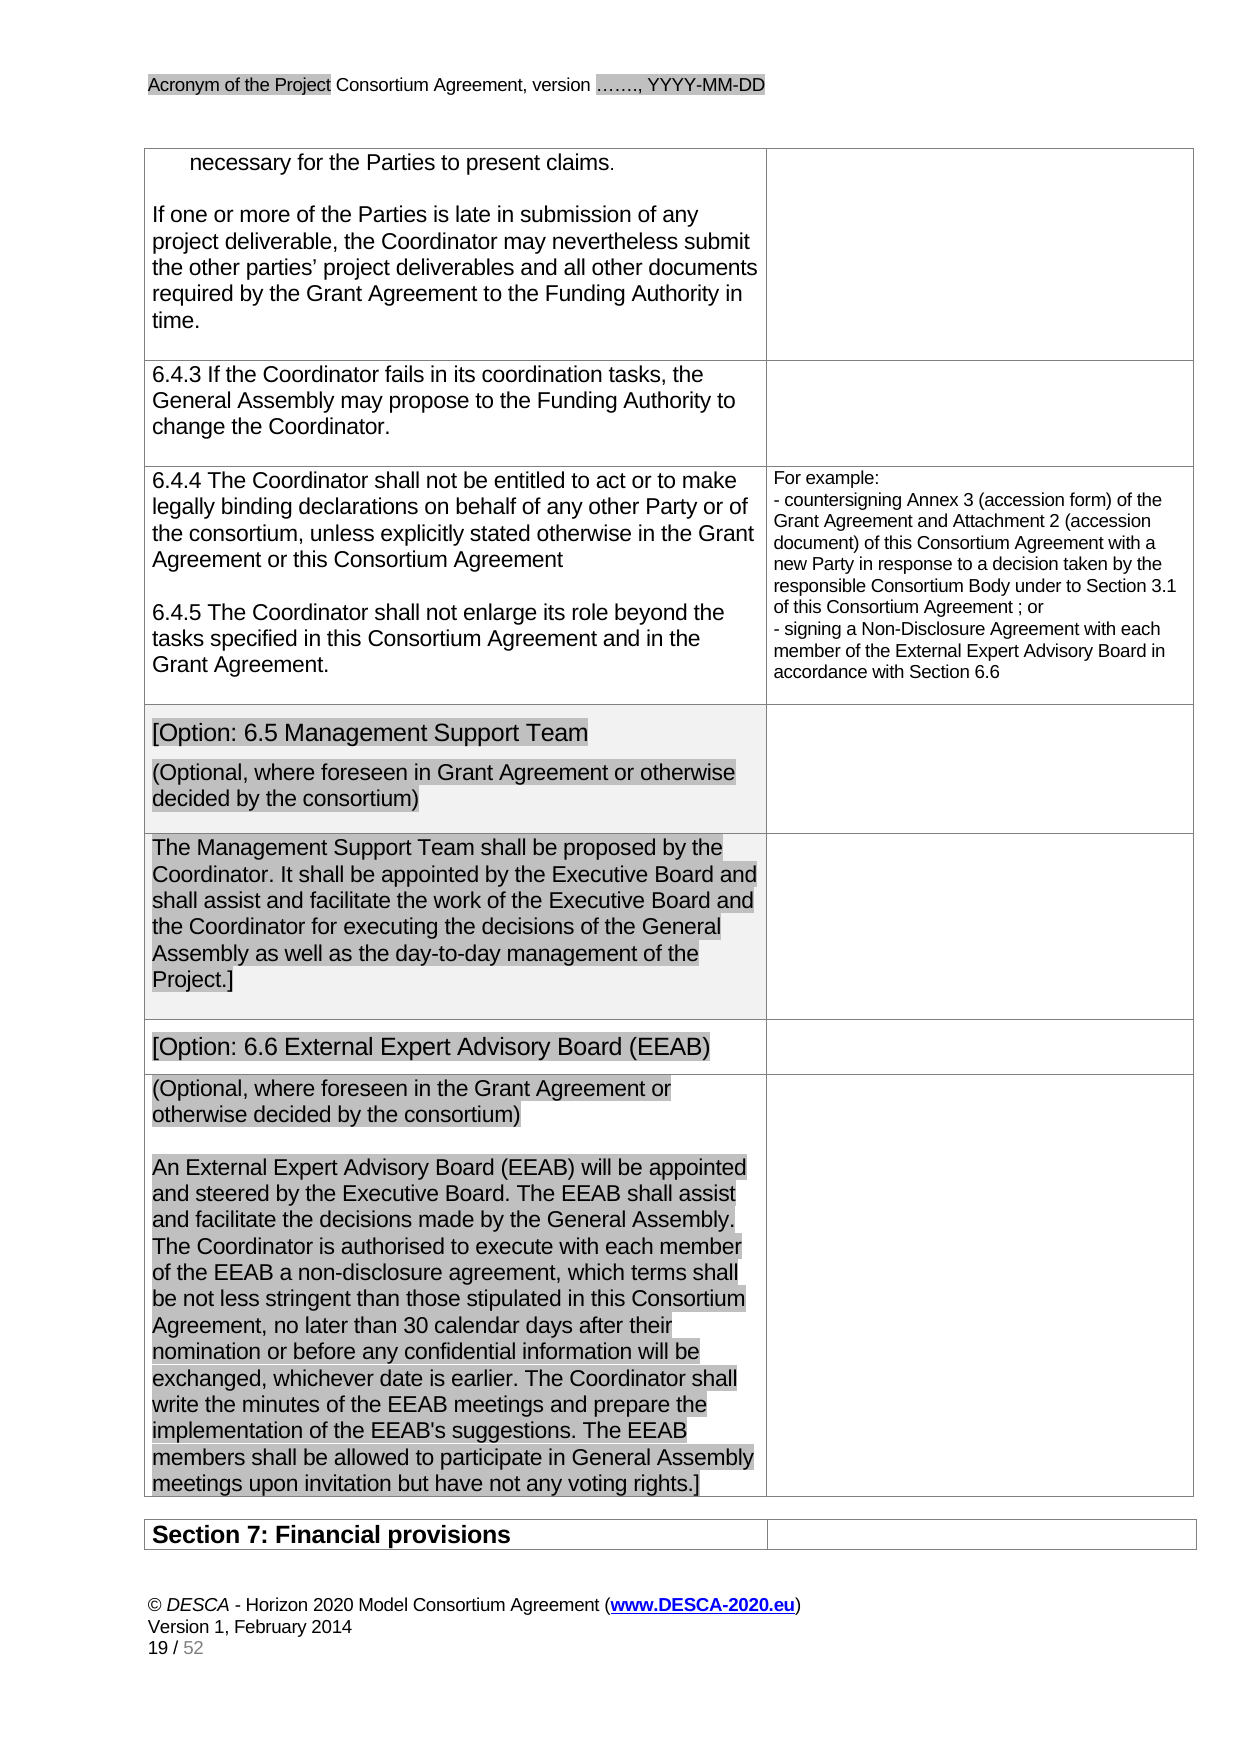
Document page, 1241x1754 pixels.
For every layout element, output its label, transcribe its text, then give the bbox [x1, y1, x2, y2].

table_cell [767, 149, 1193, 359]
table_cell 6.4.4 The Coordinator shall not be entitled to act or to make legally binding declarations on behalf of any other Party or of the consortium, unless explicitly stated otherwise in the Grant Agreement or this Consortium Agreement 6.4.5 The Coordinator shall not enlarge its role beyond the tasks specified in this Consortium Agreement and in the Grant Agreement. [145, 467, 766, 704]
table_cell [767, 1075, 1193, 1496]
table_cell [Option: 6.5 Management Support Team (Optional, where foreseen in Grant Agreement or otherwise decided by the consortium) [145, 705, 766, 833]
table_header [768, 1520, 1196, 1549]
table_cell [767, 361, 1193, 466]
table_header Section 7: Financial provisions [145, 1520, 767, 1549]
table_cell [767, 834, 1193, 1019]
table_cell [145, 149, 766, 359]
table_cell 6.4.3 If the Coordinator fails in its coordination tasks, the General Assembly may propose to the Funding Authority to change the Coordinator. [145, 361, 766, 466]
table_cell The Management Support Team shall be proposed by the Coordinator. It shall be appointed by the Executive Board and shall assist and facilitate the work of the Executive Board and the Coordinator for executing the decisions of the General Assembly as well as the day-to-day management of the Project.] [145, 834, 766, 1019]
table_cell (Optional, where foreseen in the Grant Agreement or otherwise decided by the consortium) An External Expert Advisory Board (EEAB) will be appointed and steered by the Executive Board. The EEAB shall assist and facilitate the decisions made by the General Assembly. The Coordinator is authorised to execute with each member of the EEAB a non-disclosure agreement, which terms shall be not less stringent than those stipulated in this Consortium Agreement, no later than 30 calendar days after their nomination or before any confidential information will be exchanged, whichever date is earlier. The Coordinator shall write the minutes of the EEAB meetings and prepare the implementation of the EEAB's suggestions. The EEAB members shall be allowed to participate in General Assembly meetings upon invitation but have not any voting rights.] [145, 1075, 766, 1496]
table_cell [Option: 6.6 External Expert Advisory Board (EEAB) [145, 1020, 766, 1073]
table_cell For example: - countersigning Annex 3 (accession form) of the Grant Agreement and Attachment 2 (accession document) of this Consortium Agreement with a new Party in response to a decision taken by the responsible Consortium Body under to Section 3.1 of this Consortium Agreement ; or - signing a Non-Disclosure Agreement with each member of the External Expert Advisory Board in accordance with Section 6.6 [767, 467, 1193, 704]
table_cell [767, 705, 1193, 833]
table_cell [767, 1020, 1193, 1073]
